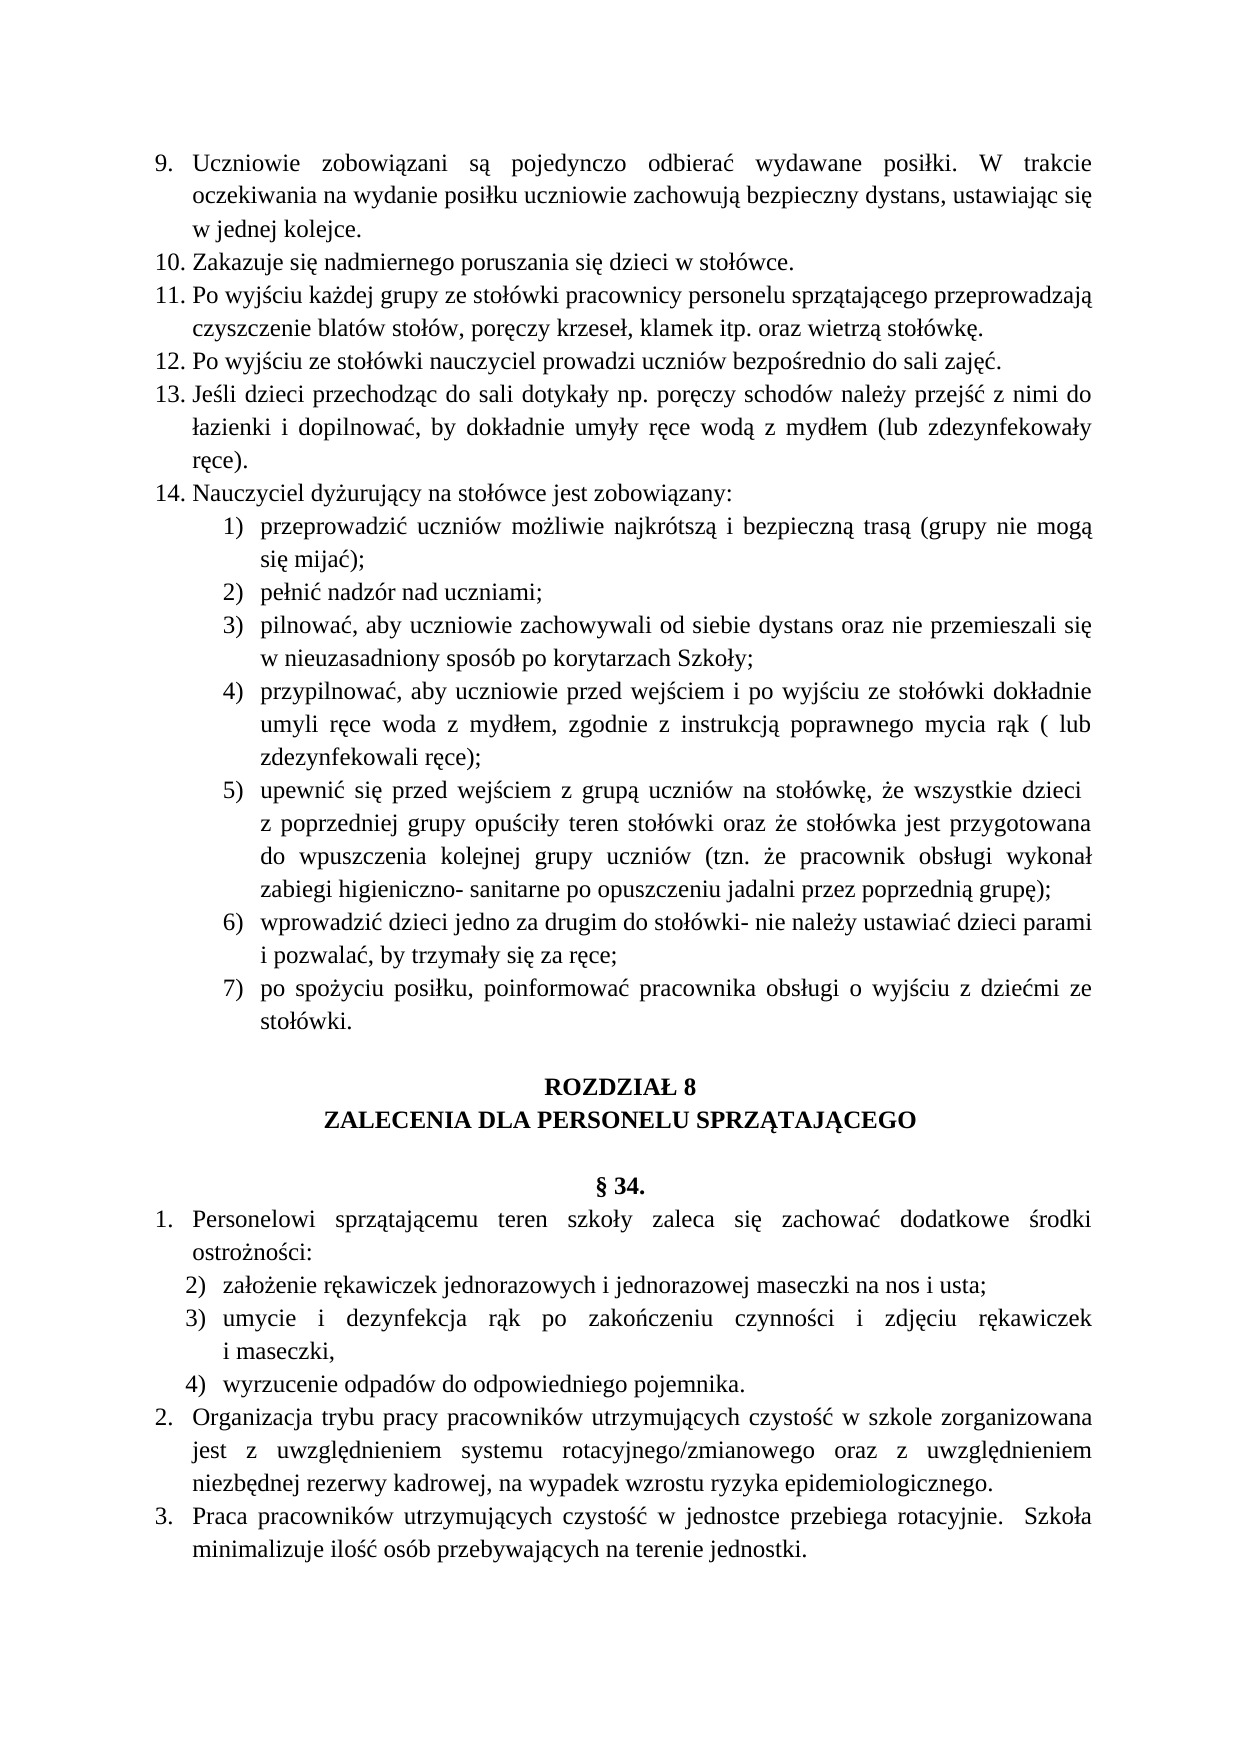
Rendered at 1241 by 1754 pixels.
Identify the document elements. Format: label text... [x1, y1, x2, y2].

list pełnić nadzór nad uczniami; [223, 577, 1093, 606]
list wyrzucenie odpadów do odpowiedniego pojemnika. [185, 1369, 1093, 1398]
list przeprowadzić uczniów możliwie najkrótszą i bezpieczną trasą (grupy nie mogą się mijać); [223, 511, 1093, 573]
list ZALECENIA DLA PERSONELU SPRZĄTAJĄCEGO [148, 1105, 1093, 1134]
list Organizacja trybu pracy pracowników utrzymujących czystość w szkole zorganizowana jest z uwzględnieniem systemu rotacyjnego/zmianowego oraz z uwzględnieniem niezbędnej rezerwy kadrowej, na wypadek wzrostu ryzyka epidemiologicznego. [154, 1402, 1093, 1497]
list Po wyjściu każdej grupy ze stołówki pracownicy personelu sprzątającego przeprowadzają czyszczenie blatów stołów, poręczy krzeseł, klamek itp. oraz wietrzą stołówkę. [154, 280, 1093, 341]
list wprowadzić dzieci jedno za drugim do stołówki- nie należy ustawiać dzieci parami i pozwalać, by trzymały się za ręce; [223, 907, 1093, 969]
list Praca pracowników utrzymujących czystość w jednostce przebiega rotacyjnie. Szkoła minimalizuje ilość osób przebywających na terenie jednostki. [154, 1501, 1093, 1563]
list Jeśli dzieci przechodząc do sali dotykały np. poręczy schodów należy przejść z nimi do łazienki i dopilnować, by dokładnie umyły ręce wodą z mydłem (lub zdezynfekowały ręce). [154, 379, 1093, 473]
list przypilnować, aby uczniowie przed wejściem i po wyjściu ze stołówki dokładnie umyli ręce woda z mydłem, zgodnie z instrukcją poprawnego mycia rąk ( lub zdezynfekowali ręce); [223, 676, 1093, 771]
list umycie i dezynfekcja rąk po zakończeniu czynności i zdjęciu rękawiczek i maseczki, [185, 1303, 1093, 1365]
list Po wyjściu ze stołówki nauczyciel prowadzi uczniów bezpośrednio do sali zajęć. [154, 346, 1093, 374]
list pilnować, aby uczniowie zachowywali od siebie dystans oraz nie przemieszali się w nieuzasadniony sposób po korytarzach Szkoły; [223, 610, 1093, 672]
list Nauczyciel dyżurujący na stołówce jest zobowiązany: [154, 478, 1093, 507]
list ROZDZIAŁ 8 [148, 1072, 1093, 1101]
list Zakazuje się nadmiernego poruszania się dzieci w stołówce. [154, 247, 1093, 275]
list Uczniowie zobowiązani są pojedynczo odbierać wydawane posiłki. W trakcie oczekiwania na wydanie posiłku uczniowie zachowują bezpieczny dystans, ustawiając się w jednej kolejce. [154, 148, 1093, 242]
list § 34. [148, 1171, 1093, 1200]
list założenie rękawiczek jednorazowych i jednorazowej maseczki na nos i usta; [185, 1270, 1093, 1299]
list po spożyciu posiłku, poinformować pracownika obsługi o wyjściu z dziećmi ze stołówki. [223, 973, 1093, 1035]
list Personelowi sprzątającemu teren szkoły zaleca się zachować dodatkowe środki ostrożności: [154, 1204, 1093, 1266]
list upewnić się przed wejściem z grupą uczniów na stołówkę, że wszystkie dzieci z poprzedniej grupy opuściły teren stołówki oraz że stołówka jest przygotowana do wpuszczenia kolejnej grupy uczniów (tzn. że pracownik obsługi wykonał zabiegi higieniczno- sanitarne po opuszczeniu jadalni przez poprzednią grupę); [223, 775, 1093, 903]
